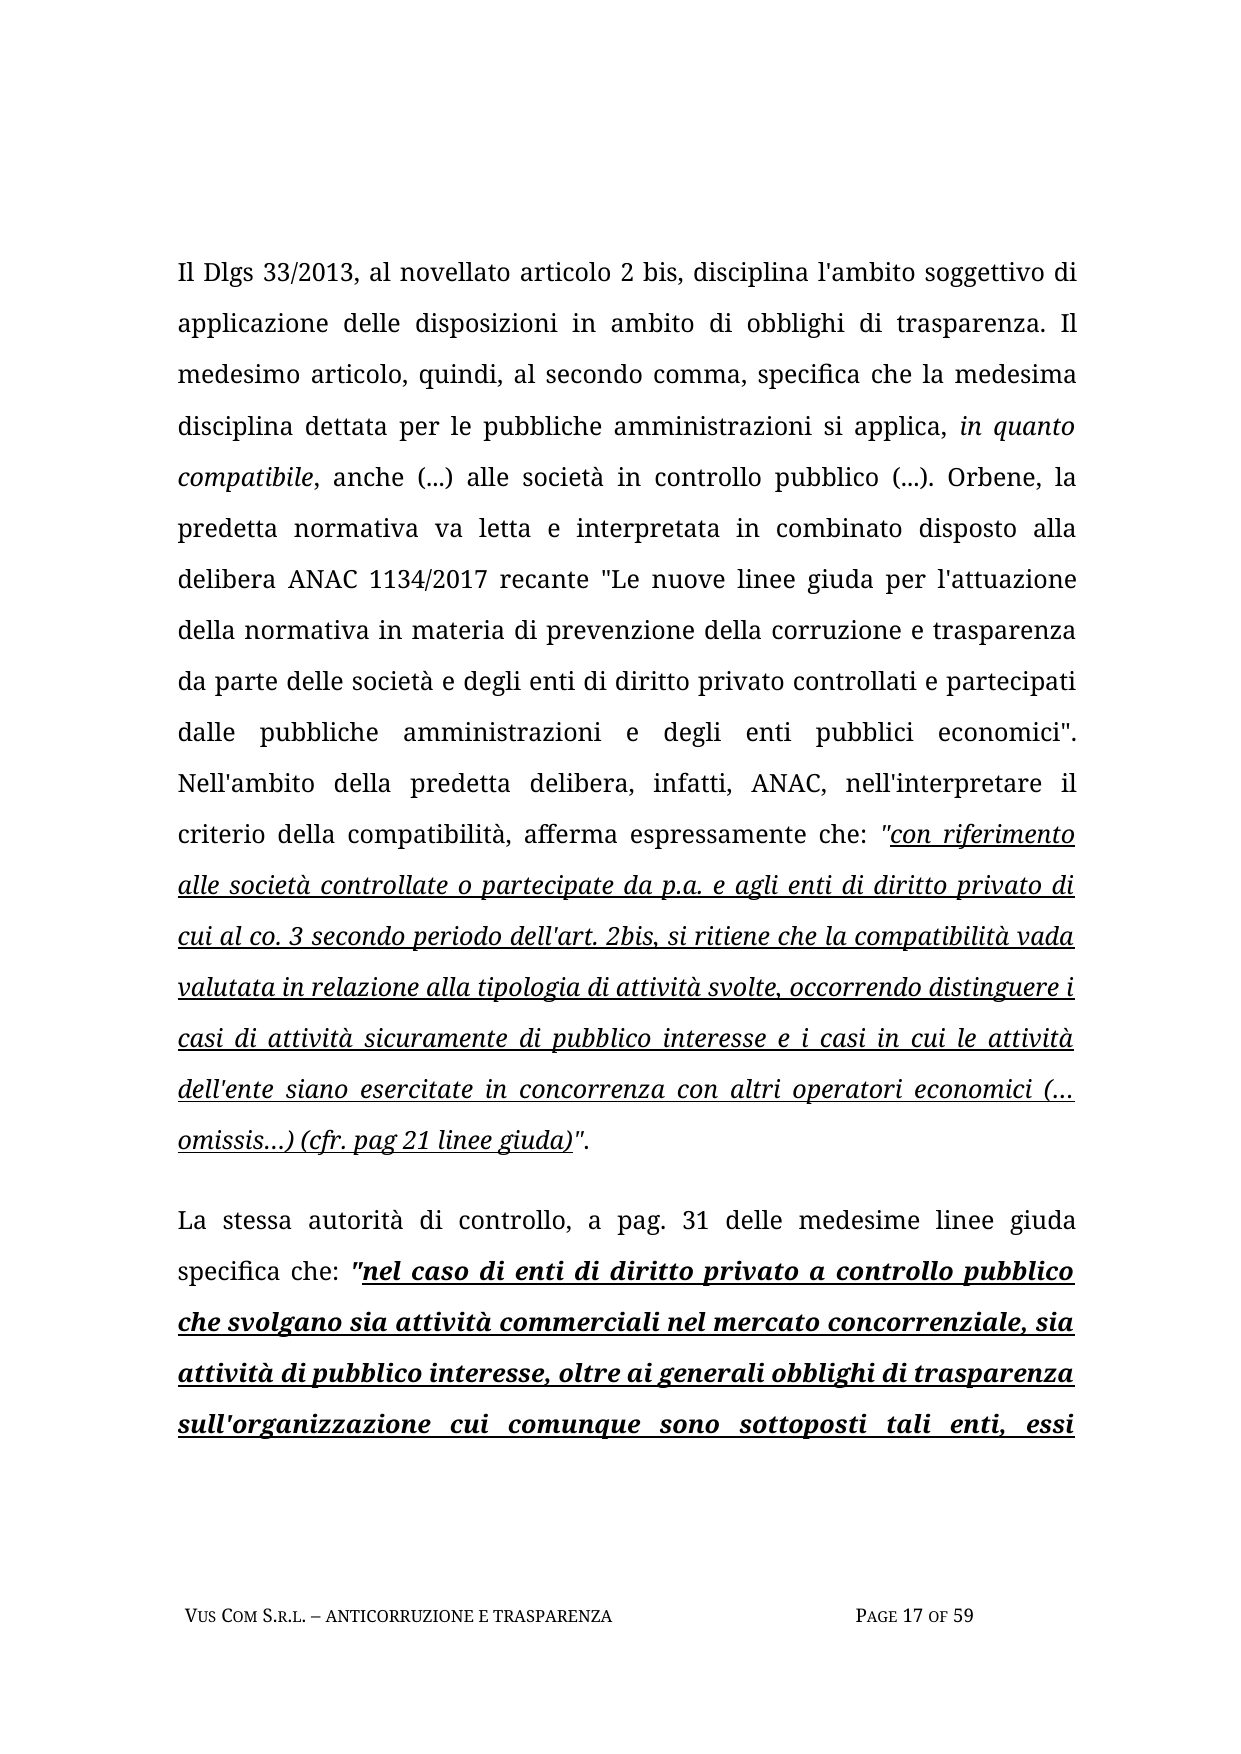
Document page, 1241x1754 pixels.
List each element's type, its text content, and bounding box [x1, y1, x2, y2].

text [177, 1203, 1078, 1441]
text Il Dlgs 33/2013, al novellato articolo 2 bis, disciplina l'ambito soggettivo di applicazione delle disposizioni in ambito di obblighi di trasparenza. Il medesimo articolo, quindi, al secondo comma, specifica che la medesima disciplina dettata per le pubbliche amministrazioni si applica, in quanto compatibile, anche (...) alle società in controllo pubblico (...). Orbene, la predetta normativa va letta e interpretata in combinato disposto alla delibera ANAC 1134/2017 recante "Le nuove linee giuda per l'attuazione della normativa in materia di prevenzione della corruzione e trasparenza da parte delle società e degli enti di diritto privato controllati e partecipati dalle pubbliche amministrazioni e degli enti pubblici economici". Nell'ambito della predetta delibera, infatti, ANAC, nell'interpretare il criterio della compatibilità, afferma espressamente che: "con riferimento alle società controllate o partecipate da p.a. e agli enti di diritto privato di cui al co. 3 secondo periodo dell'art. 2bis, si ritiene che la compatibilità vada valutata in relazione alla tipologia di attività svolte, occorrendo distinguere i casi di attività sicuramente di pubblico interesse e i casi in cui le attività dell'ente siano esercitate in concorrenza con altri operatori economici (…omissis…) (cfr. pag 21 linee giuda)". [177, 255, 1078, 1157]
